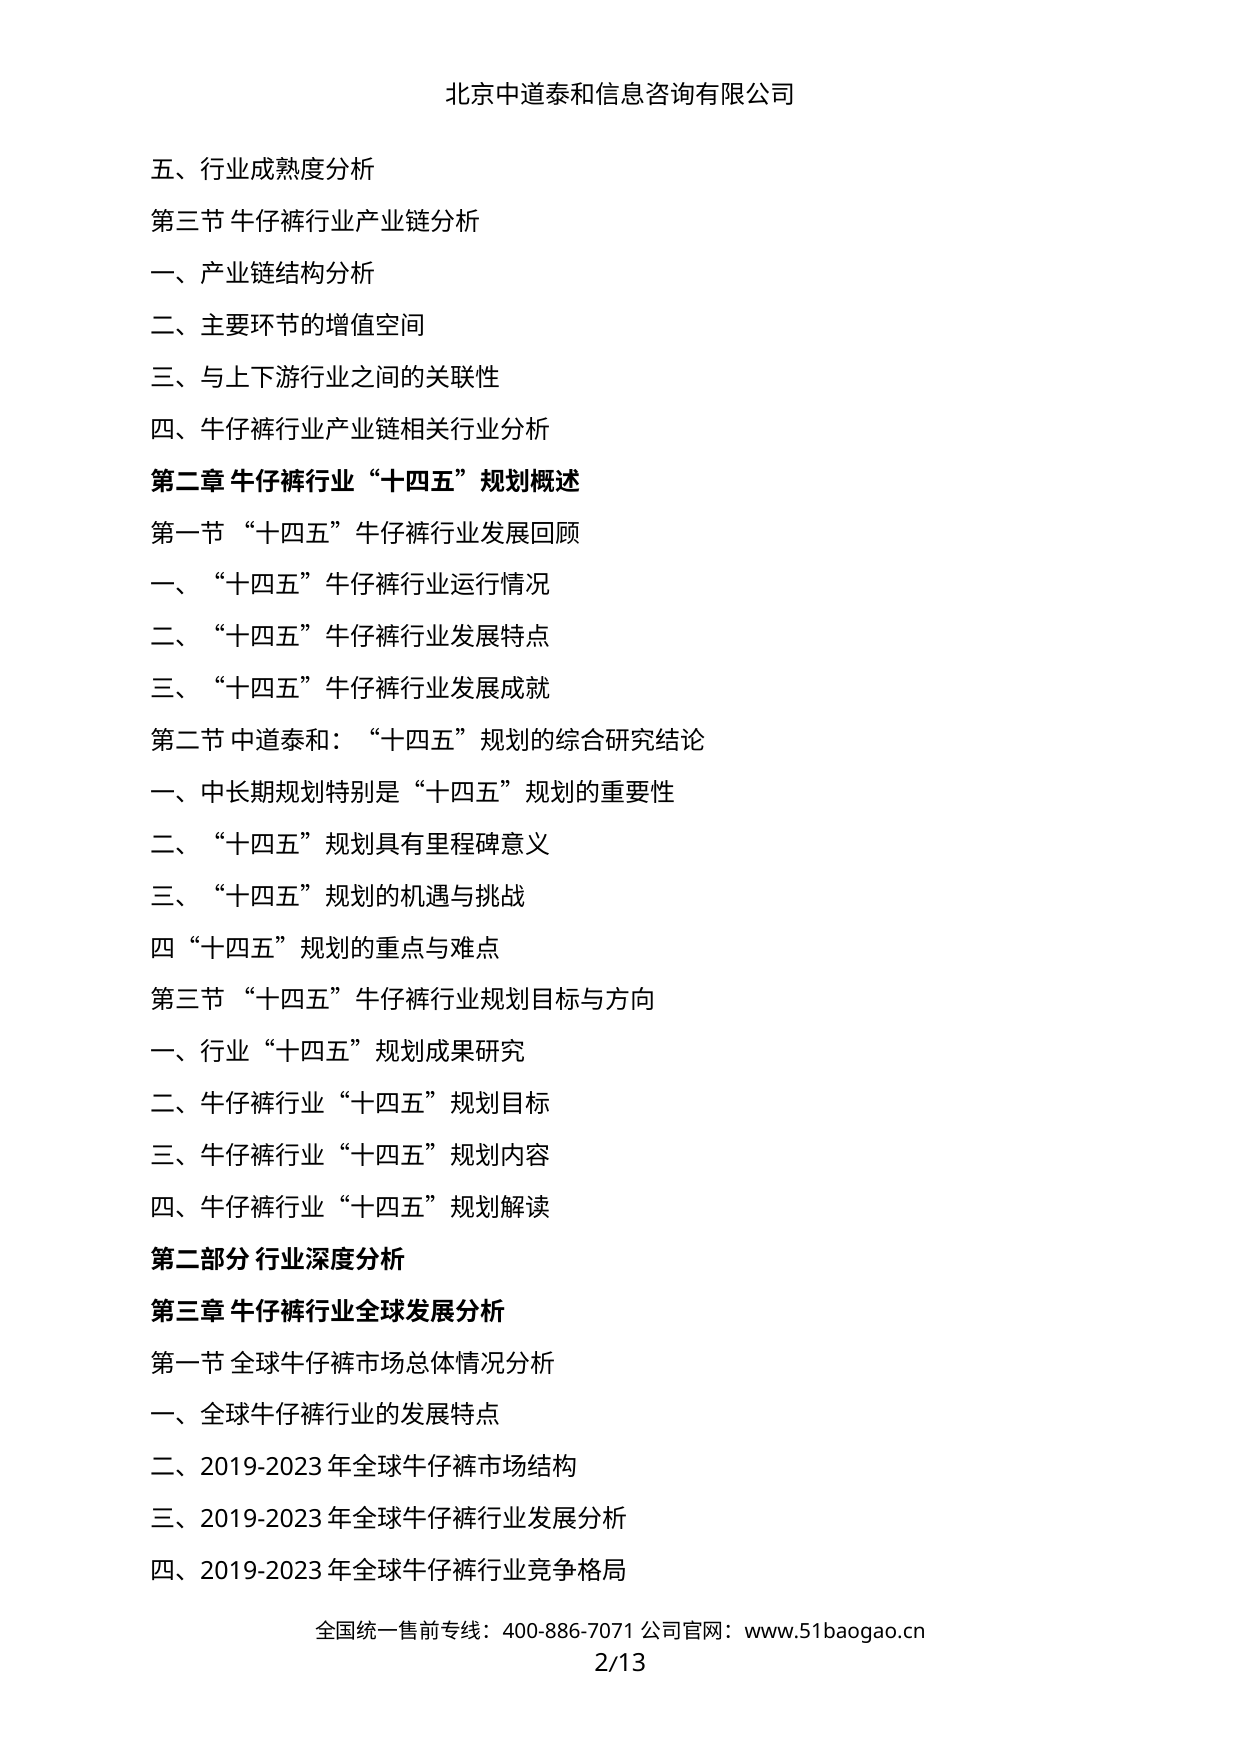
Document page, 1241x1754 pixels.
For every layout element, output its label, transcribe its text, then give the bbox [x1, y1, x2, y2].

text 一、全球牛仔裤行业的发展特点 [150, 1395, 1090, 1431]
text 三、牛仔裤行业“十四五”规划内容 [150, 1136, 1090, 1172]
text 四、牛仔裤行业产业链相关行业分析 [150, 409, 1090, 446]
text 第一节 “十四五”牛仔裤行业发展回顾 [150, 513, 1090, 549]
text 一、产业链结构分析 [150, 254, 1090, 290]
text 一、中长期规划特别是“十四五”规划的重要性 [150, 772, 1090, 809]
text 三、“十四五”规划的机遇与挑战 [150, 876, 1090, 912]
text 三、2019-2023年全球牛仔裤行业发展分析 [150, 1499, 1090, 1535]
text 三、与上下游行业之间的关联性 [150, 357, 1090, 394]
text 第三节 牛仔裤行业产业链分析 [150, 202, 1090, 238]
text 四“十四五”规划的重点与难点 [150, 928, 1090, 964]
text 二、2019-2023年全球牛仔裤市场结构 [150, 1447, 1090, 1483]
text 第三章 牛仔裤行业全球发展分析 [150, 1291, 1090, 1327]
text 二、“十四五”牛仔裤行业发展特点 [150, 617, 1090, 653]
text 三、“十四五”牛仔裤行业发展成就 [150, 669, 1090, 705]
text 第二节 中道泰和：“十四五”规划的综合研究结论 [150, 721, 1090, 757]
text 第一节 全球牛仔裤市场总体情况分析 [150, 1343, 1090, 1379]
text 一、行业“十四五”规划成果研究 [150, 1032, 1090, 1068]
text 二、主要环节的增值空间 [150, 306, 1090, 342]
text 一、“十四五”牛仔裤行业运行情况 [150, 565, 1090, 601]
text 四、2019-2023年全球牛仔裤行业竞争格局 [150, 1551, 1090, 1587]
text 第三节 “十四五”牛仔裤行业规划目标与方向 [150, 980, 1090, 1016]
text 二、牛仔裤行业“十四五”规划目标 [150, 1084, 1090, 1120]
text 四、牛仔裤行业“十四五”规划解读 [150, 1187, 1090, 1224]
text 五、行业成熟度分析 [150, 150, 1090, 186]
text 第二部分 行业深度分析 [150, 1239, 1090, 1276]
text 二、“十四五”规划具有里程碑意义 [150, 824, 1090, 861]
text 第二章 牛仔裤行业“十四五”规划概述 [150, 461, 1090, 497]
